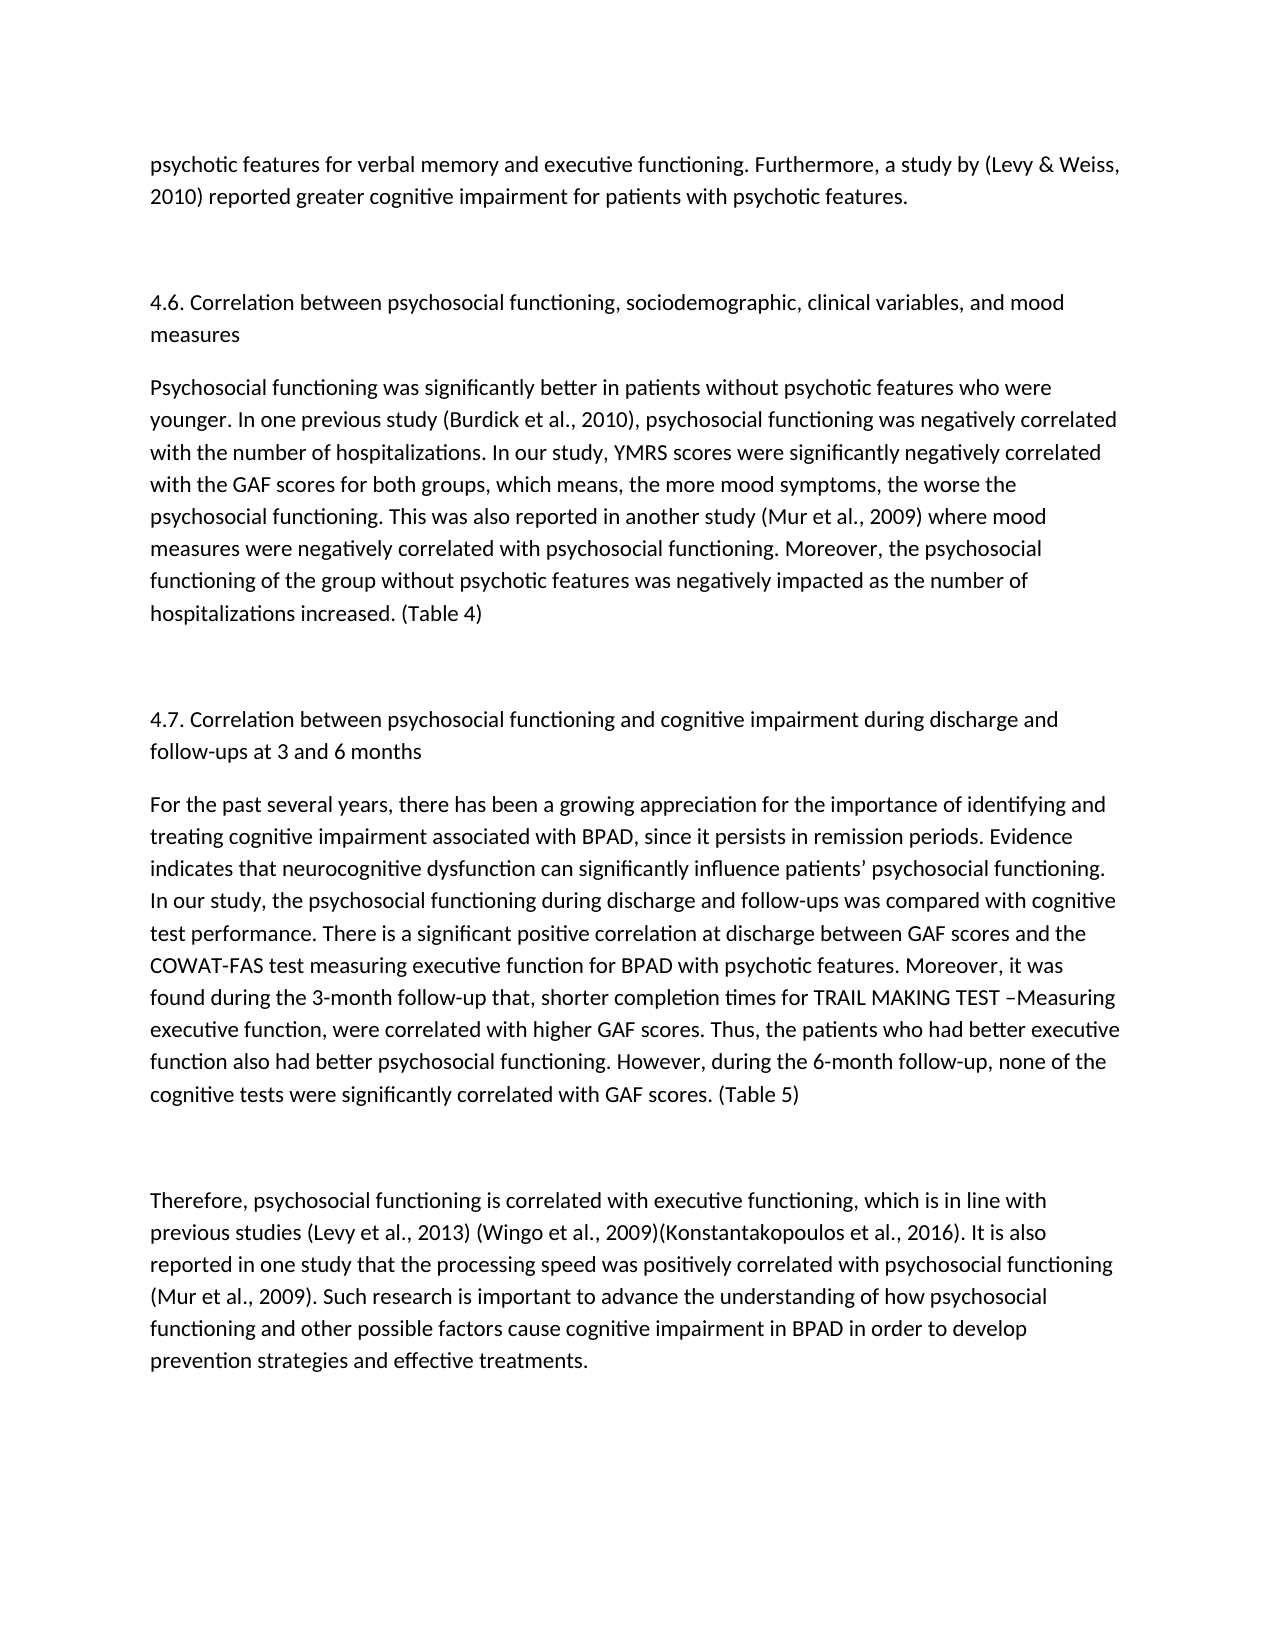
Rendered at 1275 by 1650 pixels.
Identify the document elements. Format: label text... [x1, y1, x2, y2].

text For the past several years, there has been a growing appreciation for the importance of identifying and treating cognitive impairment associated with BPAD, since it persists in remission periods. Evidence indicates that neurocognitive dysfunction can significantly influence patients’ psychosocial functioning. In our study, the psychosocial functioning during discharge and follow-ups was compared with cognitive test performance. There is a significant positive correlation at discharge between GAF scores and the COWAT-FAS test measuring executive function for BPAD with psychotic features. Moreover, it was found during the 3-month follow-up that, shorter completion times for TRAIL MAKING TEST –Measuring executive function, were correlated with higher GAF scores. Thus, the patients who had better executive function also had better psychosocial functioning. However, during the 6-month follow-up, none of the cognitive tests were significantly correlated with GAF scores. (Table 5) [150, 790, 1125, 1108]
text 4.6. Correlation between psychosocial functioning, sociodemographic, clinical variables, and mood measures [150, 288, 1125, 348]
text Psychosocial functioning was significantly better in patients without psychotic features who were younger. In one previous study (Burdick et al., 2010), psychosocial functioning was negatively correlated with the number of hospitalizations. In our study, YMRS scores were significantly negatively correlated with the GAF scores for both groups, which means, the more mood symptoms, the worse the psychosocial functioning. This was also reported in another study (Mur et al., 2009) where mood measures were negatively correlated with psychosocial functioning. Moreover, the psychosocial functioning of the group without psychotic features was negatively impacted as the number of hospitalizations increased. (Table 4) [150, 373, 1125, 627]
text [150, 150, 1125, 210]
text Therefore, psychosocial functioning is correlated with executive functioning, which is in line with previous studies (Levy et al., 2013) (Wingo et al., 2009)(Konstantakopoulos et al., 2016). It is also reported in one study that the processing speed was positively correlated with psychosocial functioning (Mur et al., 2009). Such research is important to advance the understanding of how psychosocial functioning and other possible factors cause cognitive impairment in BPAD in order to develop prevention strategies and effective treatments. [150, 1186, 1125, 1375]
text 4.7. Correlation between psychosocial functioning and cognitive impairment during discharge and follow-ups at 3 and 6 months [150, 705, 1125, 765]
